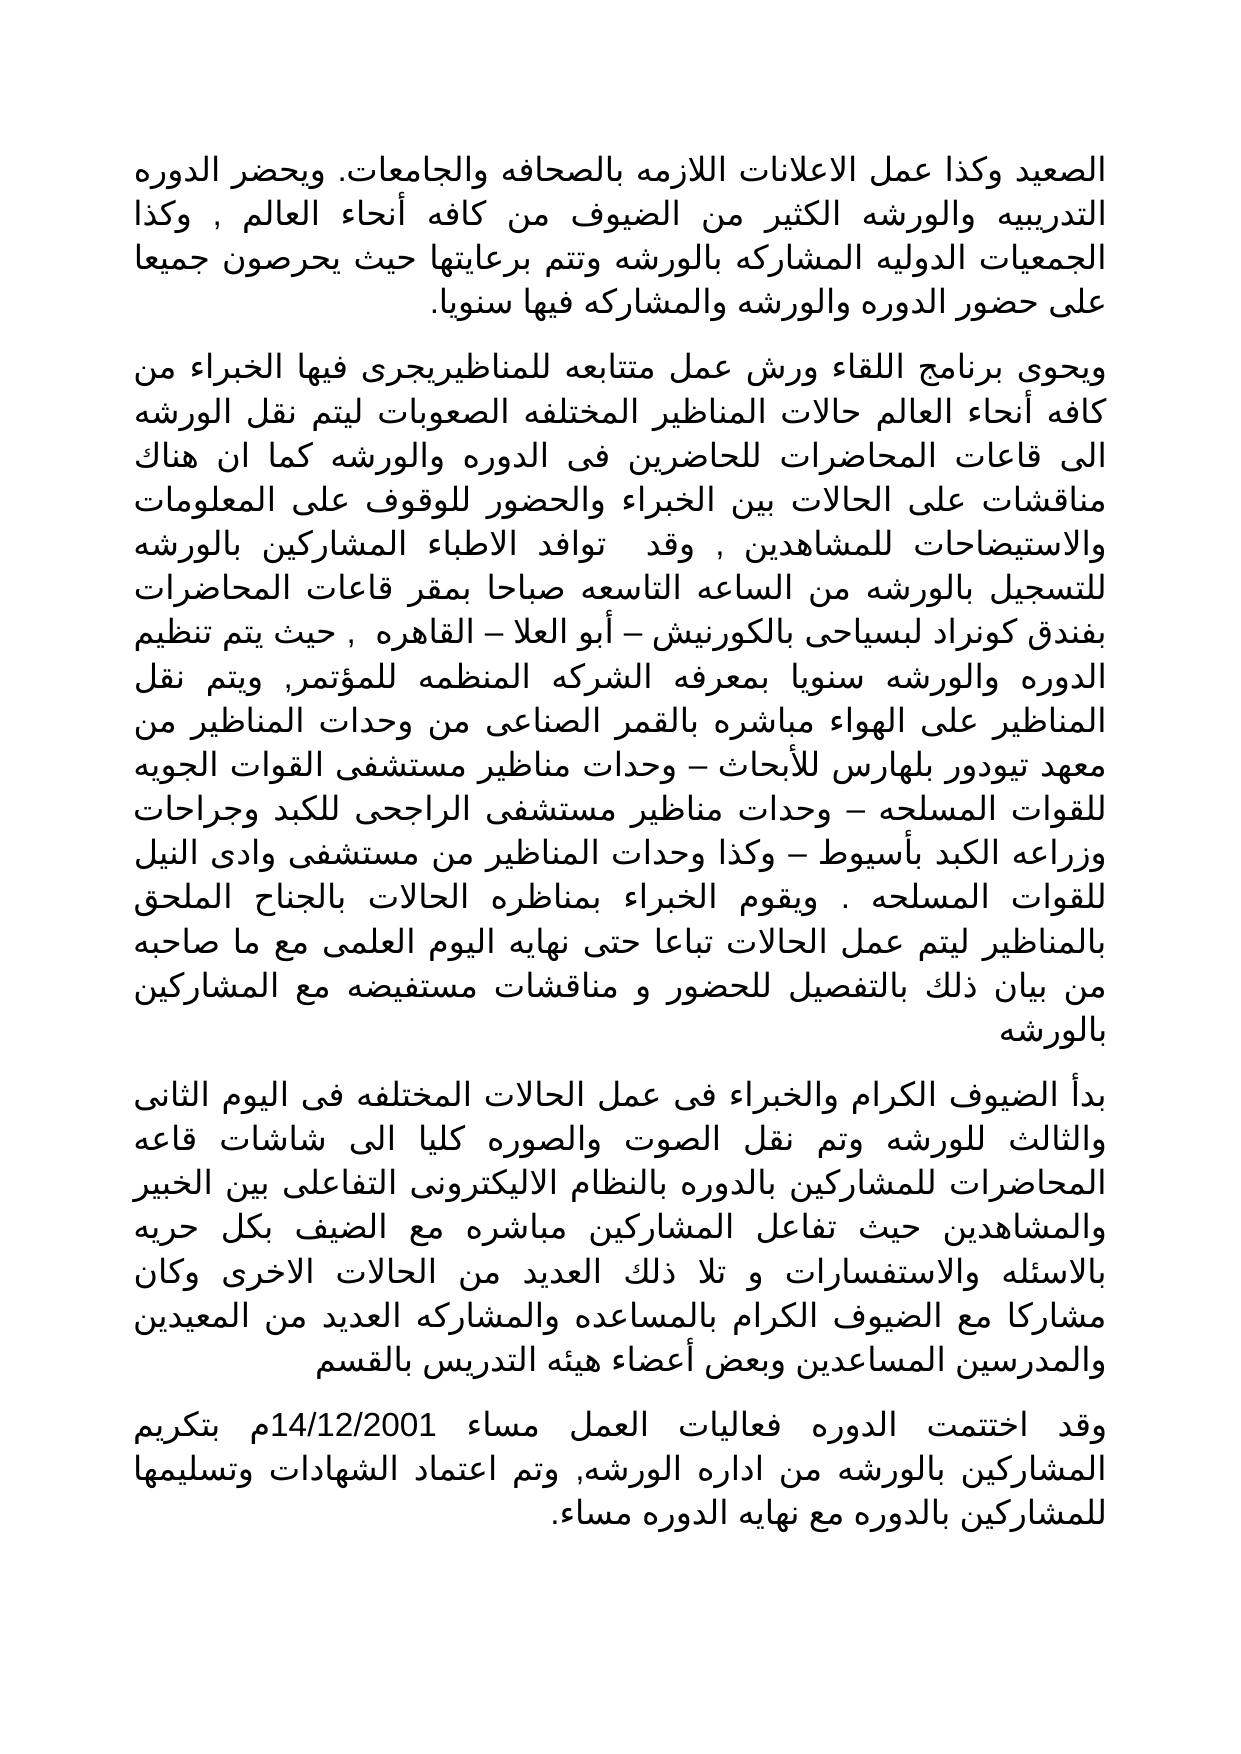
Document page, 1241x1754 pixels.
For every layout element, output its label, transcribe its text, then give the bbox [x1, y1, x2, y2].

text وقد اختتمت الدوره فعاليات العمل مساء 14/12/2001م بتكريم المشاركين بالورشه من اداره الورشه, وتم اعتماد الشهادات وتسليمها للمشاركين بالدوره مع نهايه الدوره مساء. [133, 1405, 1107, 1532]
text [133, 150, 1107, 321]
text بدأ الضيوف الكرام والخبراء فى عمل الحالات المختلفه فى اليوم الثانى والثالث للورشه وتم نقل الصوت والصوره كليا الى شاشات قاعه المحاضرات للمشاركين بالدوره بالنظام الاليكترونى التفاعلى بين الخبير والمشاهدين حيث تفاعل المشاركين مباشره مع الضيف بكل حريه بالاسئله والاستفسارات و تلا ذلك العديد من الحالات الاخرى وكان مشاركا مع الضيوف الكرام بالمساعده والمشاركه العديد من المعيدين والمدرسين المساعدين وبعض أعضاء هيئه التدريس بالقسم [133, 1075, 1107, 1378]
text ويحوى برنامج اللقاء ورش عمل متتابعه للمناظيريجرى فيها الخبراء من كافه أنحاء العالم حالات المناظير المختلفه الصعوبات ليتم نقل الورشه الى قاعات المحاضرات للحاضرين فى الدوره والورشه كما ان هناك مناقشات على الحالات بين الخبراء والحضور للوقوف على المعلومات والاستيضاحات للمشاهدين , وقد توافد الاطباء المشاركين بالورشه للتسجيل بالورشه من الساعه التاسعه صباحا بمقر قاعات المحاضرات بفندق كونراد لبسياحى بالكورنيش – أبو العلا – القاهره , حيث يتم تنظيم الدوره والورشه سنويا بمعرفه الشركه المنظمه للمؤتمر, ويتم نقل المناظير على الهواء مباشره بالقمر الصناعى من وحدات المناظير من معهد تيودور بلهارس للأبحاث – وحدات مناظير مستشفى القوات الجويه للقوات المسلحه – وحدات مناظير مستشفى الراجحى للكبد وجراحات وزراعه الكبد بأسيوط – وكذا وحدات المناظير من مستشفى وادى النيل للقوات المسلحه . ويقوم الخبراء بمناظره الحالات بالجناح الملحق بالمناظير ليتم عمل الحالات تباعا حتى نهايه اليوم العلمى مع ما صاحبه من بيان ذلك بالتفصيل للحضور و مناقشات مستفيضه مع المشاركين بالورشه [133, 347, 1107, 1048]
